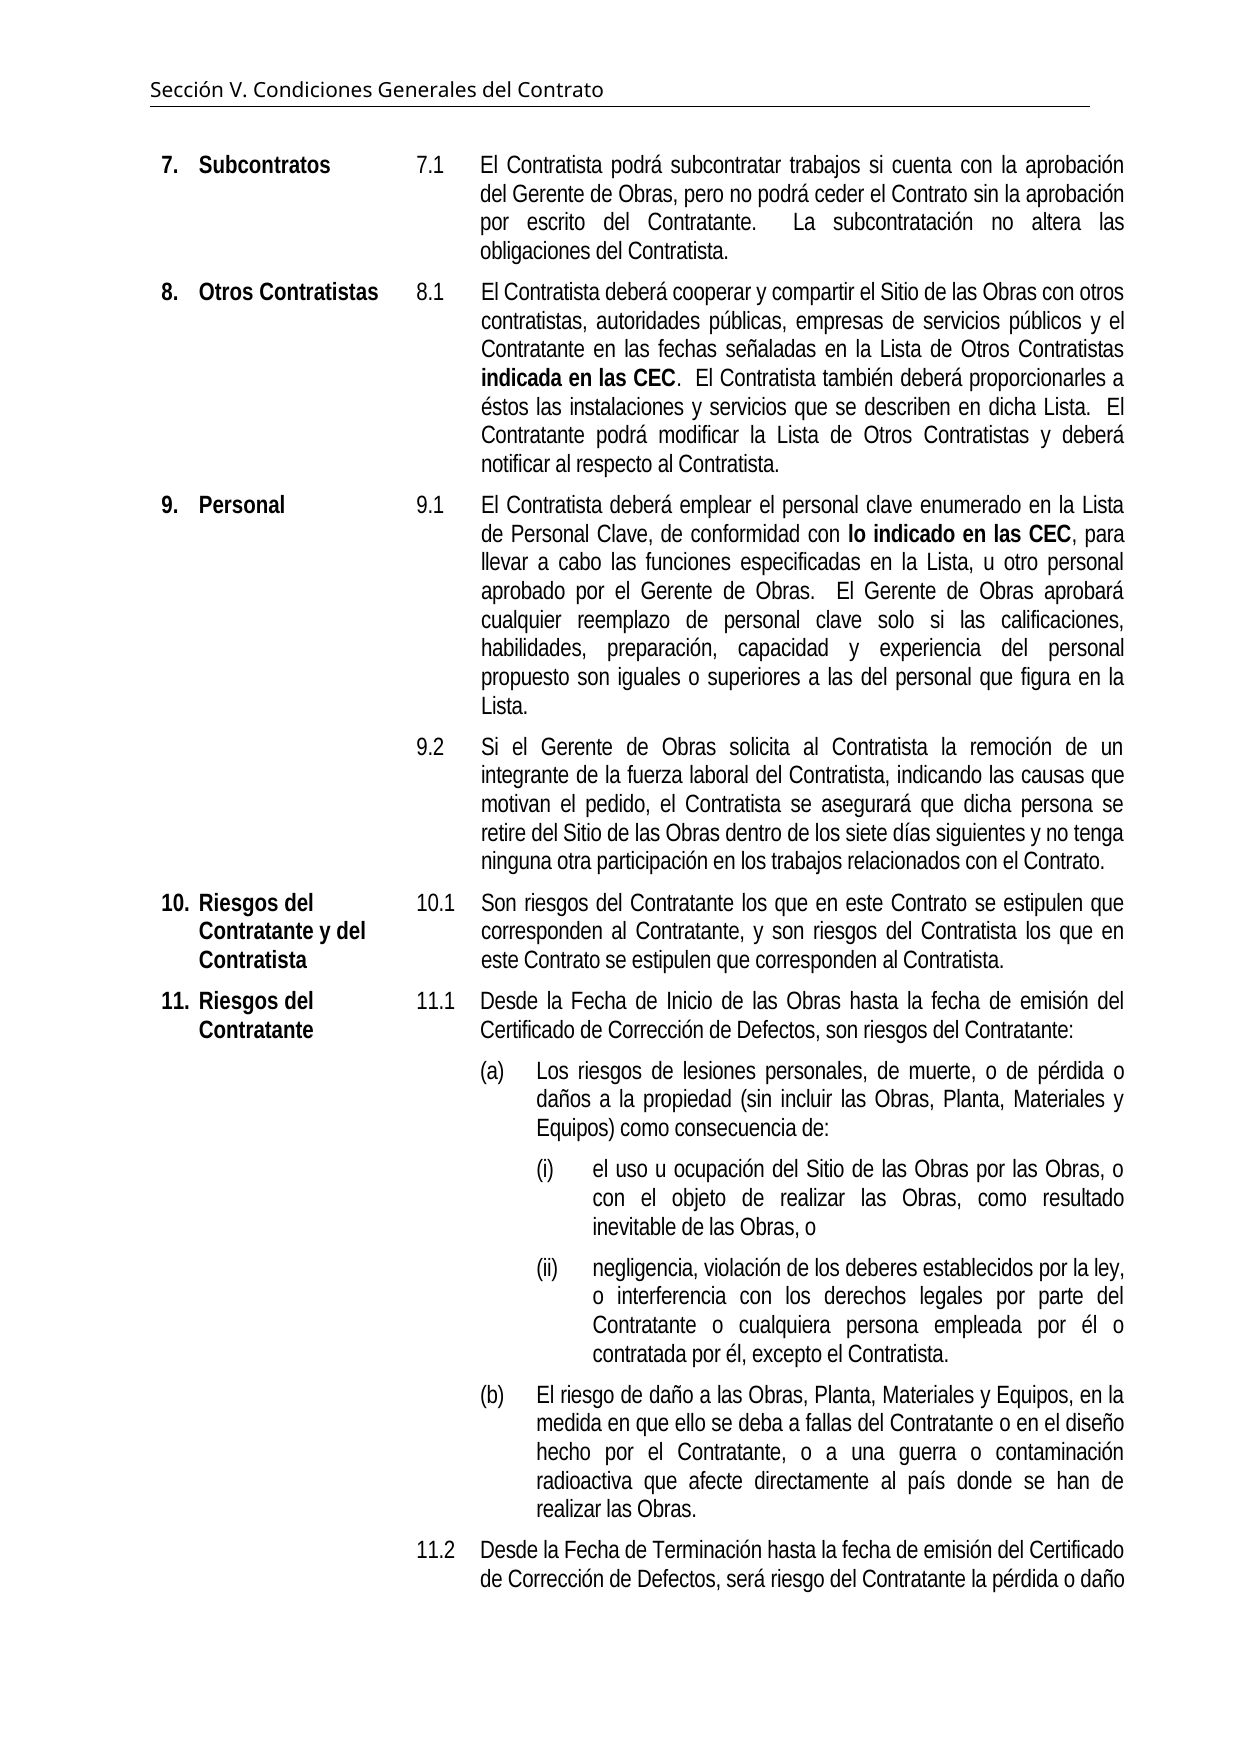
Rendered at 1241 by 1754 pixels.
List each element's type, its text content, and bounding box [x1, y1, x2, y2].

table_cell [405, 986, 1136, 1593]
table_cell 9.1 El Contratista deberá emplear el personal clave enumerado en la Lista de Personal Clave, de conformidad con lo indicado en las CEC, para llevar a cabo las funciones especificadas en la Lista, u otro personal aprobado por el Gerente de Obras. El Gerente de Obras aprobará cualquier reemplazo de personal clave solo si las calificaciones, habilidades, preparación, capacidad y experiencia del personal propuesto son iguales o superiores a las del personal que figura en la Lista. 9.2 Si el Gerente de Obras solicita al Contratista la remoción de un integrante de la fuerza laboral del Contratista, indicando las causas que motivan el pedido, el Contratista se asegurará que dicha persona se retire del Sitio de las Obras dentro de los siete días siguientes y no tenga ninguna otra participación en los trabajos relacionados con el Contrato. [405, 490, 1136, 887]
table_cell 7. Subcontratos [150, 150, 405, 277]
table_cell 10. Riesgos del Contratante y del Contratista [150, 888, 405, 986]
table_cell 10.1 Son riesgos del Contratante los que en este Contrato se estipulen que corresponden al Contratante, y son riesgos del Contratista los que en este Contrato se estipulen que corresponden al Contratista. [405, 888, 1136, 986]
table_cell 9. Personal [150, 490, 405, 887]
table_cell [150, 986, 405, 1593]
table_cell 8.1 El Contratista deberá cooperar y compartir el Sitio de las Obras con otros contratistas, autoridades públicas, empresas de servicios públicos y el Contratante en las fechas señaladas en la Lista de Otros Contratistas indicada en las CEC. El Contratista también deberá proporcionarles a éstos las instalaciones y servicios que se describen en dicha Lista. El Contratante podrá modificar la Lista de Otros Contratistas y deberá notificar al respecto al Contratista. [405, 277, 1136, 490]
table_cell 8. Otros Contratistas [150, 277, 405, 490]
table_cell 7.1 El Contratista podrá subcontratar trabajos si cuenta con la aprobación del Gerente de Obras, pero no podrá ceder el Contrato sin la aprobación por escrito del Contratante. La subcontratación no altera las obligaciones del Contratista. [405, 150, 1136, 277]
